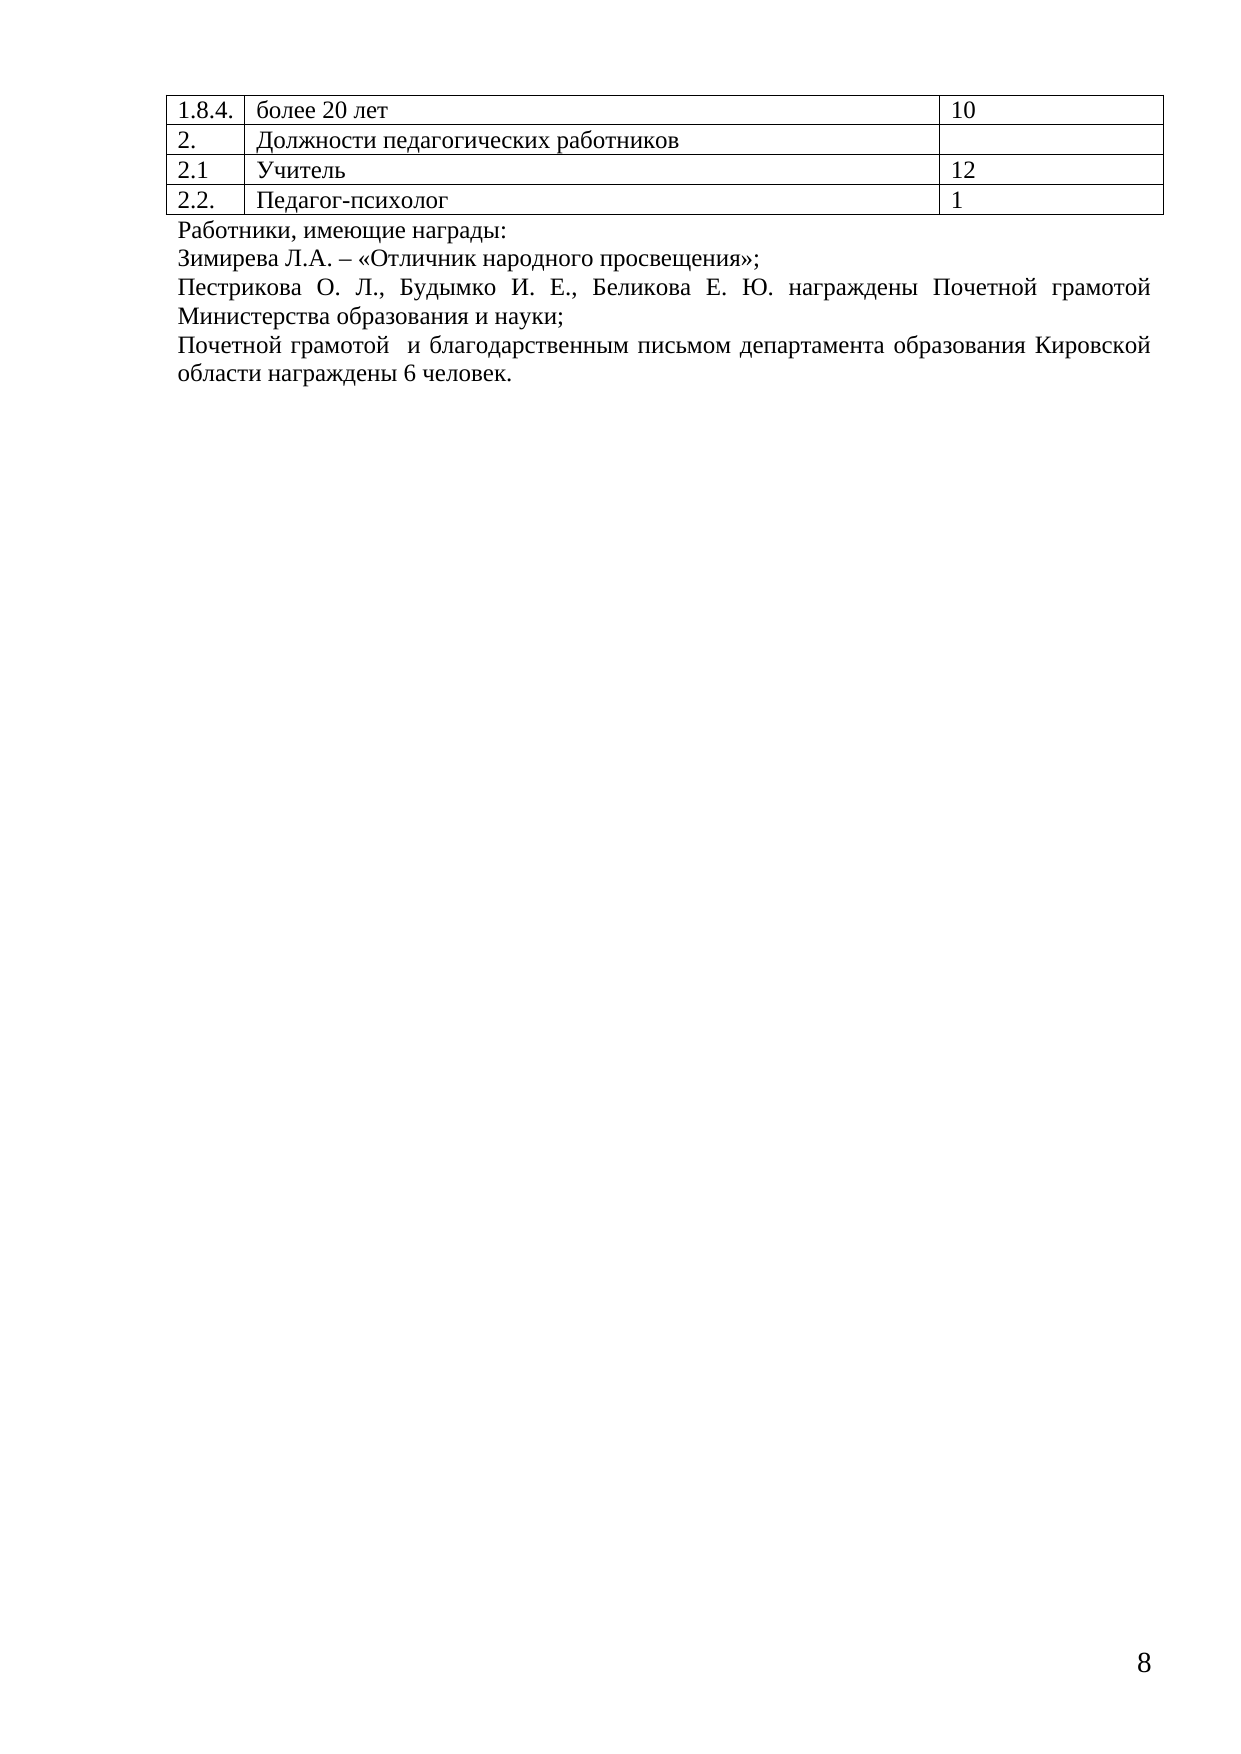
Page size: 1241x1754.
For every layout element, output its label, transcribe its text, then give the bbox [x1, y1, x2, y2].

table_cell 2.1 [167, 155, 244, 184]
table_cell Должности педагогических работников [245, 125, 939, 154]
text Работники, имеющие награды: [177, 215, 1152, 243]
table_cell 2.2. [167, 185, 244, 214]
table_cell 1.8.4. [167, 96, 244, 124]
table_cell [940, 125, 1163, 154]
table_cell 12 [940, 155, 1163, 184]
table_cell Учитель [245, 155, 939, 184]
table_cell 1 [940, 185, 1163, 214]
text Пестрикова О. Л., Будымко И. Е., Беликова Е. Ю. награждены Почетной грамотой Министерства образования и науки; [177, 272, 1152, 330]
table_cell 2. [167, 125, 244, 154]
table_cell Педагог-психолог [245, 185, 939, 214]
text Зимирева Л.А. – «Отличник народного просвещения»; [177, 243, 1152, 272]
table_cell 10 [940, 96, 1163, 124]
table_cell более 20 лет [245, 96, 939, 124]
text Почетной грамотой и благодарственным письмом департамента образования Кировской области награждены 6 человек. [177, 330, 1152, 387]
